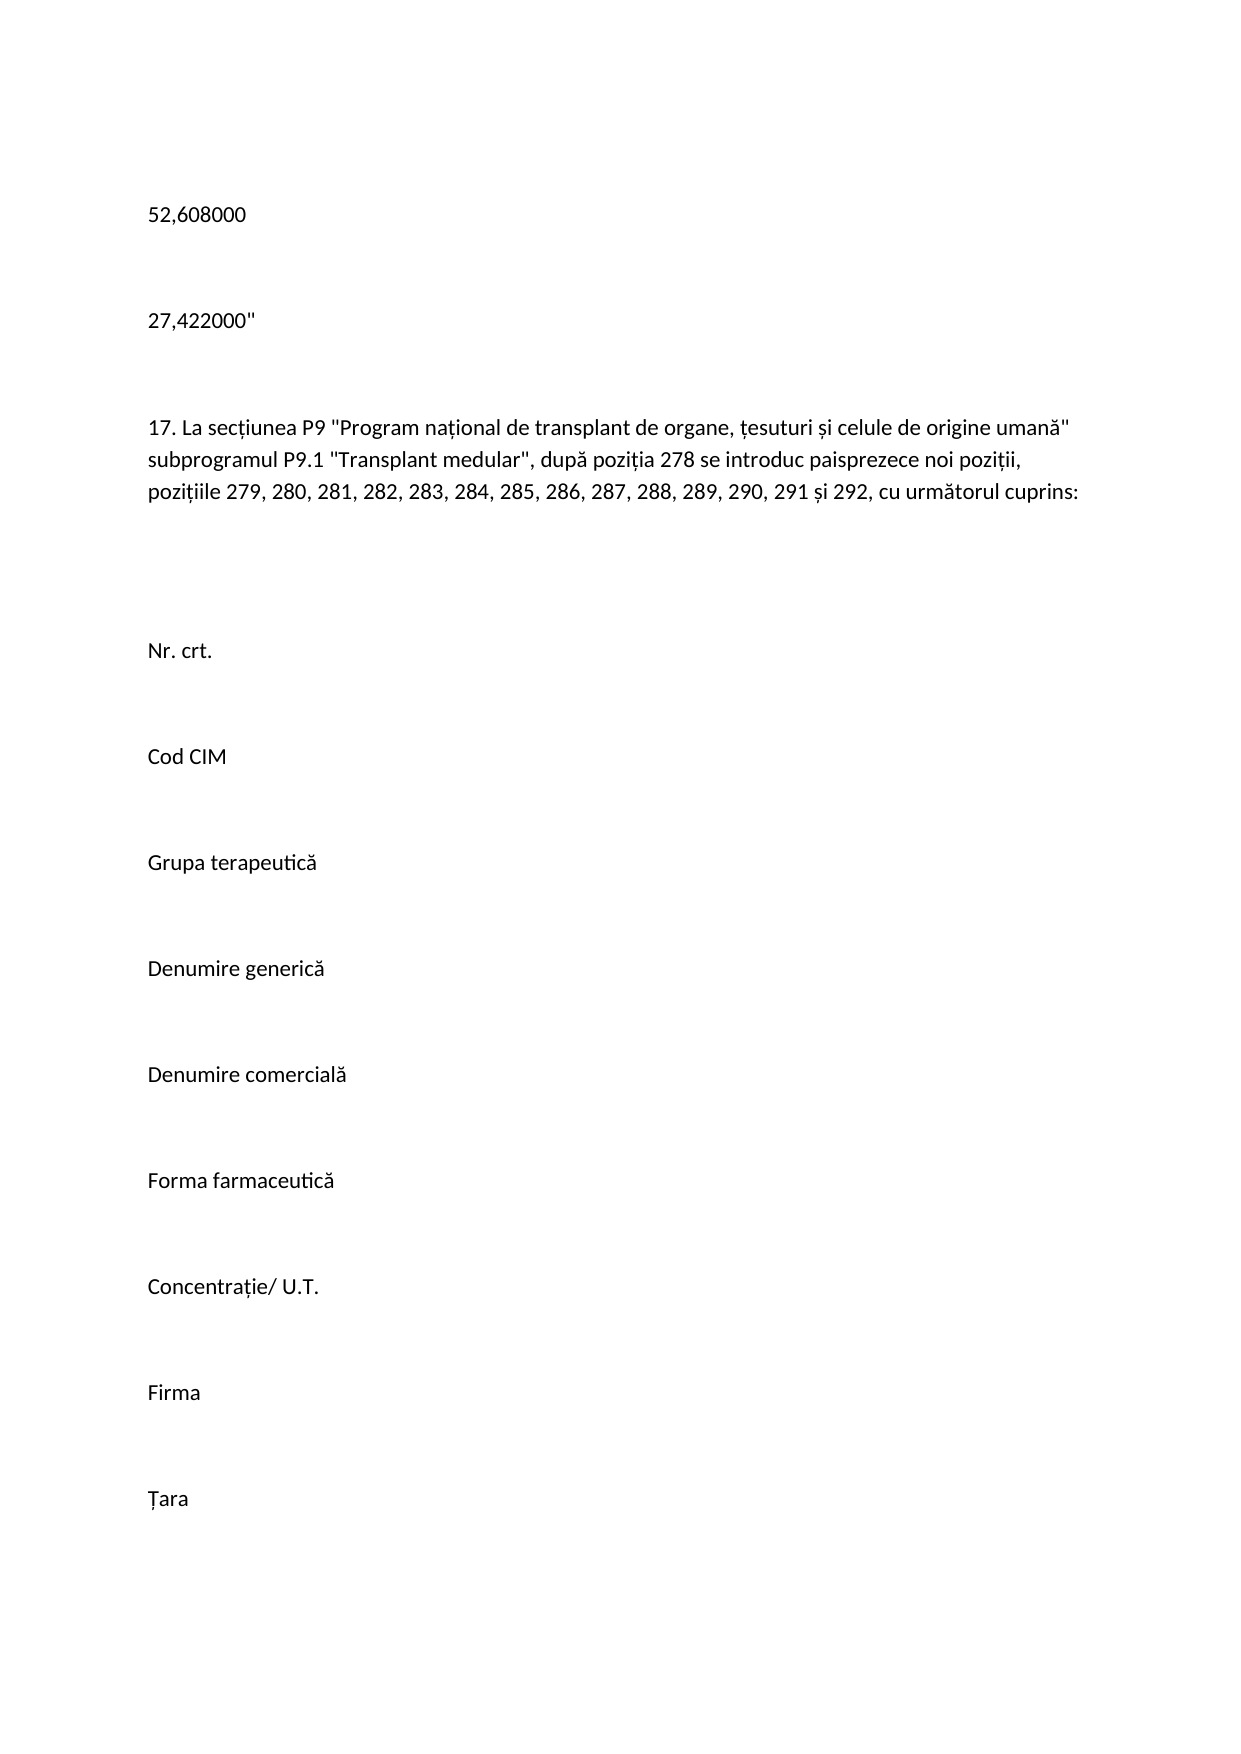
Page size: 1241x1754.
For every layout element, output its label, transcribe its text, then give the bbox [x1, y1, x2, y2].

text Grupa terapeutică [148, 848, 1093, 876]
text Ţara [148, 1484, 1093, 1512]
text Firma [148, 1378, 1093, 1406]
text Nr. crt. [148, 636, 1093, 664]
text 27,422000" [148, 307, 1093, 335]
text 52,608000 [148, 201, 1093, 229]
text Forma farmaceutică [148, 1166, 1093, 1194]
text Concentraţie/ U.T. [148, 1272, 1093, 1300]
text Denumire generică [148, 954, 1093, 982]
text Cod CIM [148, 742, 1093, 770]
text Denumire comercială [148, 1060, 1093, 1088]
text 17. La secţiunea P9 "Program naţional de transplant de organe, ţesuturi şi celule de origine umană" subprogramul P9.1 "Transplant medular", după poziţia 278 se introduc paisprezece noi poziţii, poziţiile 279, 280, 281, 282, 283, 284, 285, 286, 287, 288, 289, 290, 291 şi 292, cu următorul cuprins: [148, 413, 1093, 505]
